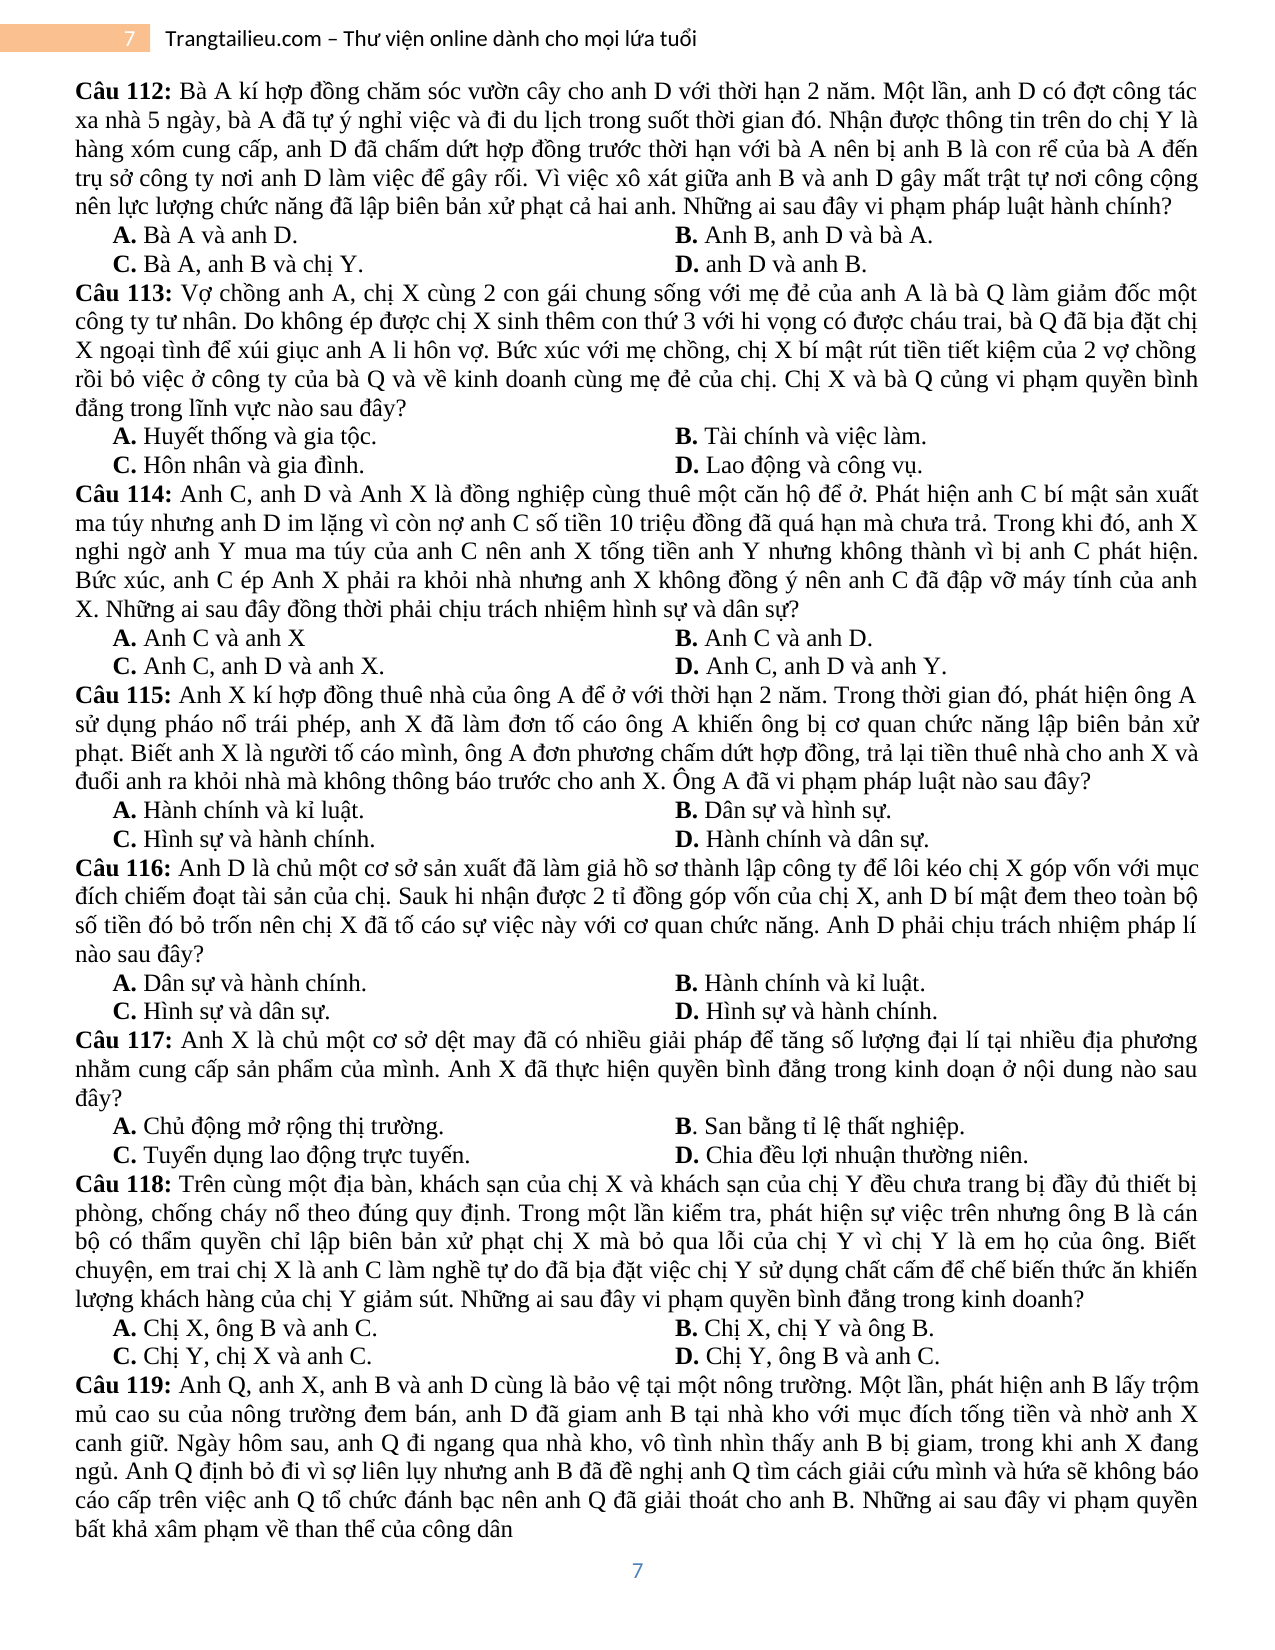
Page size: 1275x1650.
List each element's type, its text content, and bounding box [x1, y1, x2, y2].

text Câu 114: Anh C, anh D và Anh X là đồng nghiệp cùng thuê một căn hộ để ở. Phát hiện anh C bí mật sản xuất ma túy nhưng anh D im lặng vì còn nợ anh C số tiền 10 triệu đồng đã quá hạn mà chưa trả. Trong khi đó, anh X nghi ngờ anh Y mua ma túy của anh C nên anh X tống tiền anh Y nhưng không thành vì bị anh C phát hiện. Bức xúc, anh C ép Anh X phải ra khỏi nhà nhưng anh X không đồng ý nên anh C đã đập vỡ máy tính của anh X. Những ai sau đây đồng thời phải chịu trách nhiệm hình sự và dân sự? [75, 479, 1200, 623]
text Câu 112: Bà A kí hợp đồng chăm sóc vườn cây cho anh D với thời hạn 2 năm. Một lần, anh D có đợt công tác xa nhà 5 ngày, bà A đã tự ý nghỉ việc và đi du lịch trong suốt thời gian đó. Nhận được thông tin trên do chị Y là hàng xóm cung cấp, anh D đã chấm dứt hợp đồng trước thời hạn với bà A nên bị anh B là con rể của bà A đến trụ sở công ty nơi anh D làm việc để gây rối. Vì việc xô xát giữa anh B và anh D gây mất trật tự nơi công cộng nên lực lượng chức năng đã lập biên bản xử phạt cả hai anh. Những ai sau đây vi phạm pháp luật hành chính? [75, 76, 1200, 220]
text C. Bà A, anh B và chị Y. D. anh D và anh B. [75, 249, 1200, 278]
text A. Hành chính và kỉ luật. B. Dân sự và hình sự. [75, 795, 1200, 824]
text C. Chị Y, chị X và anh C. D. Chị Y, ông B và anh C. [75, 1341, 1200, 1370]
text C. Anh C, anh D và anh X. D. Anh C, anh D và anh Y. [75, 651, 1200, 680]
text A. Anh C và anh X B. Anh C và anh D. [75, 623, 1200, 651]
text A. Chủ động mở rộng thị trường. B. San bằng tỉ lệ thất nghiệp. [75, 1111, 1200, 1140]
text Câu 119: Anh Q, anh X, anh B và anh D cùng là bảo vệ tại một nông trường. Một lần, phát hiện anh B lấy trộm mủ cao su của nông trường đem bán, anh D đã giam anh B tại nhà kho với mục đích tống tiền và nhờ anh X canh giữ. Ngày hôm sau, anh Q đi ngang qua nhà kho, vô tình nhìn thấy anh B bị giam, trong khi anh X đang ngủ. Anh Q định bỏ đi vì sợ liên lụy nhưng anh B đã đề nghị anh Q tìm cách giải cứu mình và hứa sẽ không báo cáo cấp trên việc anh Q tổ chức đánh bạc nên anh Q đã giải thoát cho anh B. Những ai sau đây vi phạm quyền bất khả xâm phạm về than thể của công dân [75, 1370, 1200, 1543]
text C. Hình sự và hành chính. D. Hành chính và dân sự. [75, 824, 1200, 853]
text Câu 113: Vợ chồng anh A, chị X cùng 2 con gái chung sống với mẹ đẻ của anh A là bà Q làm giảm đốc một công ty tư nhân. Do không ép được chị X sinh thêm con thứ 3 với hi vọng có được cháu trai, bà Q đã bịa đặt chị X ngoại tình để xúi giục anh A li hôn vợ. Bức xúc với mẹ chồng, chị X bí mật rút tiền tiết kiệm của 2 vợ chồng rồi bỏ việc ở công ty của bà Q và về kinh doanh cùng mẹ đẻ của chị. Chị X và bà Q củng vi phạm quyền bình đẳng trong lĩnh vực nào sau đây? [75, 278, 1200, 421]
text C. Hôn nhân và gia đình. D. Lao động và công vụ. [75, 450, 1200, 479]
text Câu 116: Anh D là chủ một cơ sở sản xuất đã làm giả hồ sơ thành lập công ty để lôi kéo chị X góp vốn với mục đích chiếm đoạt tài sản của chị. Sauk hi nhận được 2 tỉ đồng góp vốn của chị X, anh D bí mật đem theo toàn bộ số tiền đó bỏ trốn nên chị X đã tố cáo sự việc này với cơ quan chức năng. Anh D phải chịu trách nhiệm pháp lí nào sau đây? [75, 853, 1200, 968]
text C. Tuyển dụng lao động trực tuyến. D. Chia đều lợi nhuận thường niên. [75, 1140, 1200, 1169]
text Câu 115: Anh X kí hợp đồng thuê nhà của ông A để ở với thời hạn 2 năm. Trong thời gian đó, phát hiện ông A sử dụng pháo nổ trái phép, anh X đã làm đơn tố cáo ông A khiến ông bị cơ quan chức năng lập biên bản xử phạt. Biết anh X là người tố cáo mình, ông A đơn phương chấm dứt hợp đồng, trả lại tiền thuê nhà cho anh X và đuổi anh ra khỏi nhà mà không thông báo trước cho anh X. Ông A đã vi phạm pháp luật nào sau đây? [75, 680, 1200, 795]
text A. Chị X, ông B và anh C. B. Chị X, chị Y và ông B. [75, 1313, 1200, 1341]
text A. Dân sự và hành chính. B. Hành chính và kỉ luật. [75, 968, 1200, 996]
text Câu 117: Anh X là chủ một cơ sở dệt may đã có nhiều giải pháp để tăng số lượng đại lí tại nhiều địa phương nhằm cung cấp sản phẩm của mình. Anh X đã thực hiện quyền bình đẳng trong kinh doạn ở nội dung nào sau đây? [75, 1025, 1200, 1111]
text Câu 118: Trên cùng một địa bàn, khách sạn của chị X và khách sạn của chị Y đều chưa trang bị đầy đủ thiết bị phòng, chống cháy nổ theo đúng quy định. Trong một lần kiểm tra, phát hiện sự việc trên nhưng ông B là cán bộ có thẩm quyền chỉ lập biên bản xử phạt chị X mà bỏ qua lỗi của chị Y vì chị Y là em họ của ông. Biết chuyện, em trai chị X là anh C làm nghề tự do đã bịa đặt việc chị Y sử dụng chất cấm để chế biến thức ăn khiến lượng khách hàng của chị Y giảm sút. Những ai sau đây vi phạm quyền bình đẳng trong kinh doanh? [75, 1169, 1200, 1313]
text C. Hình sự và dân sự. D. Hình sự và hành chính. [75, 996, 1200, 1025]
text A. Huyết thống và gia tộc. B. Tài chính và việc làm. [75, 421, 1200, 450]
text A. Bà A và anh D. B. Anh B, anh D và bà A. [75, 220, 1200, 249]
